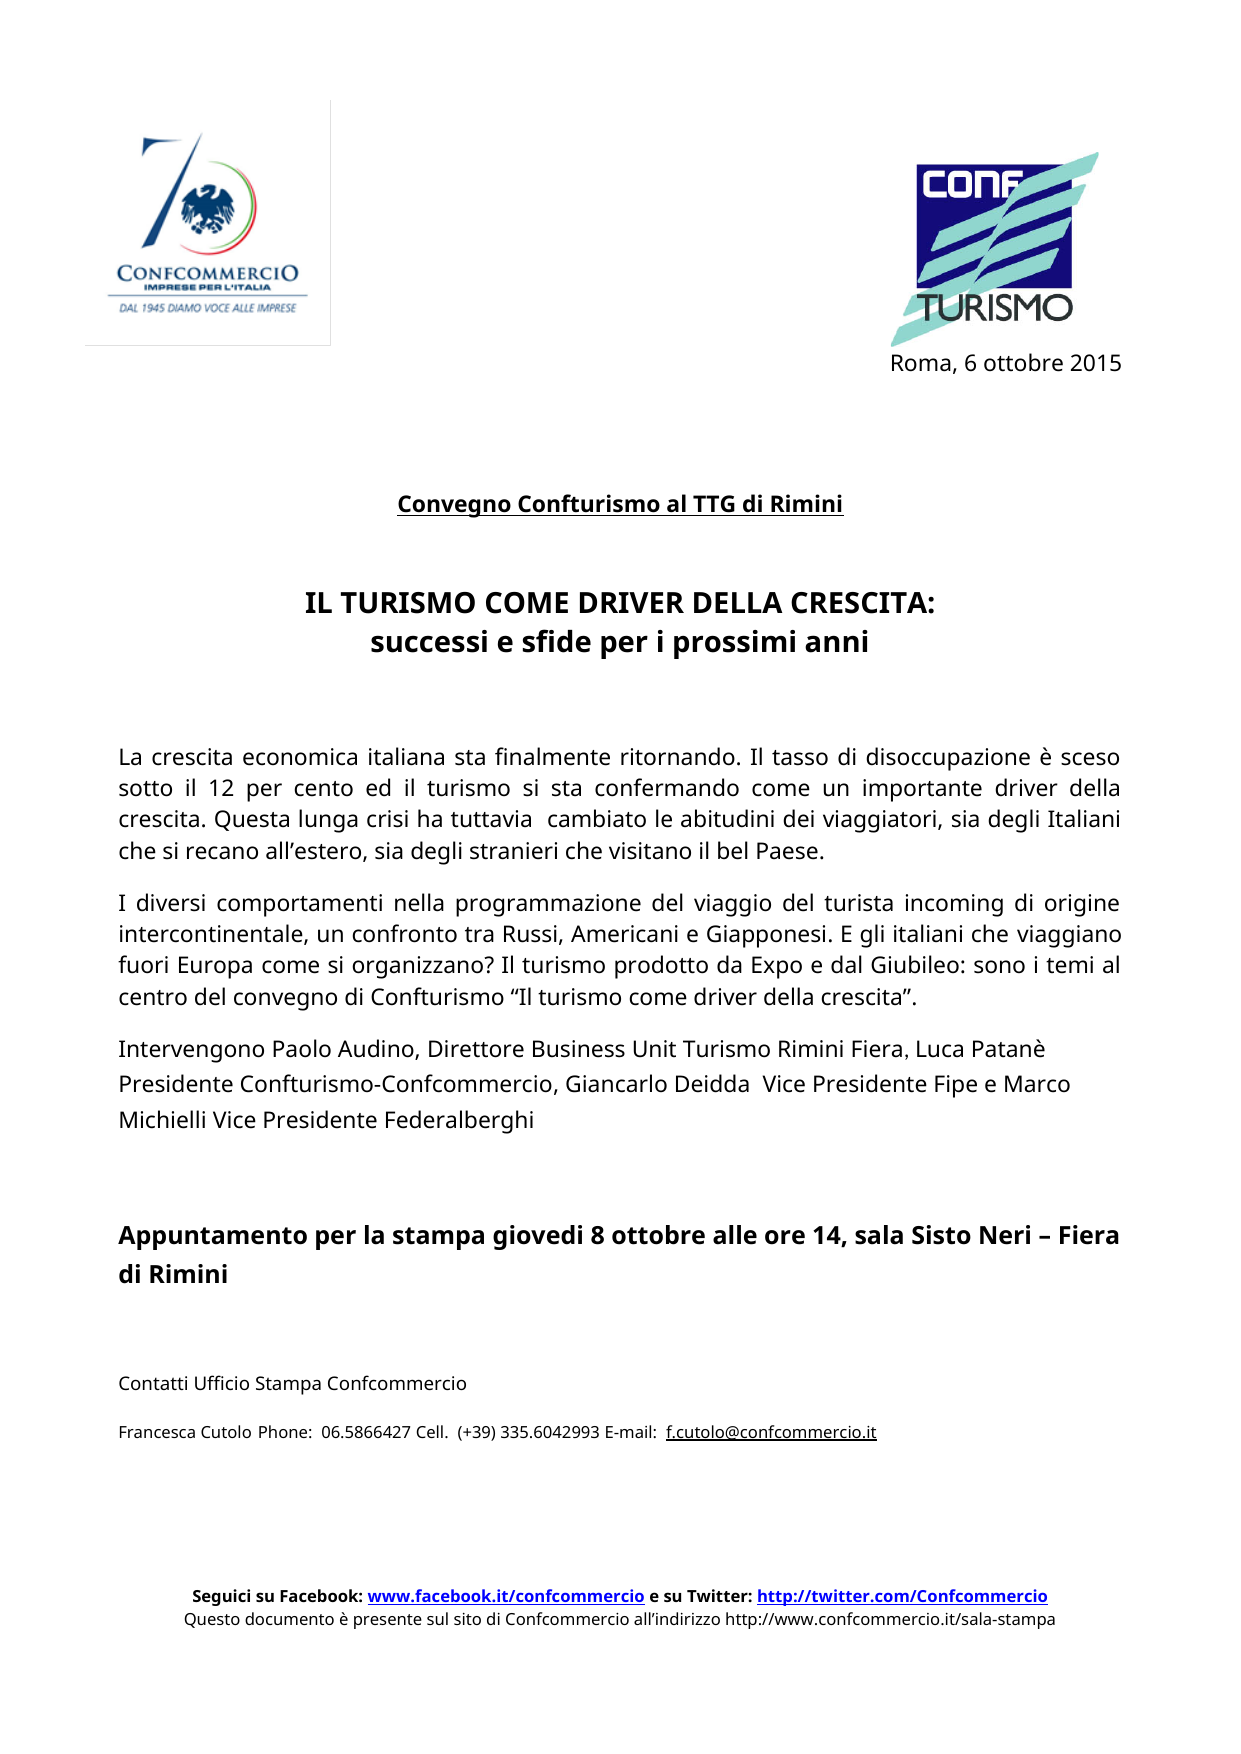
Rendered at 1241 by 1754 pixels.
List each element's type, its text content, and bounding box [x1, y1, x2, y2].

picture [890, 152, 1099, 347]
picture [85, 100, 332, 347]
text Roma, 6 ottobre 2015 [118, 215, 1122, 378]
text Seguici su Facebook: www.facebook.it/confcommercio e su Twitter: http://twitter.com/Confcommercio [118, 1585, 1122, 1608]
text Questo documento è presente sul sito di Confcommercio all’indirizzo http://www.confcommercio.it/sala-stampa [118, 1608, 1122, 1630]
text La crescita economica italiana sta finalmente ritornando. Il tasso di disoccupazione è sceso sotto il 12 per cento ed il turismo si sta confermando come un importante driver della crescita. Questa lunga crisi ha tuttavia cambiato le abitudini dei viaggiatori, sia degli Italiani che si recano all’estero, sia degli stranieri che visitano il bel Paese. [118, 741, 1122, 866]
text Intervengono Paolo Audino, Direttore Business Unit Turismo Rimini Fiera, Luca Patanè Presidente Confturismo-Confcommercio, Giancarlo Deidda Vice Presidente Fipe e Marco Michielli Vice Presidente Federalberghi [118, 1032, 1122, 1136]
text I diversi comportamenti nella programmazione del viaggio del turista incoming di origine intercontinentale, un confronto tra Russi, Americani e Giapponesi. E gli italiani che viaggiano fuori Europa come si organizzano? Il turismo prodotto da Expo e dal Giubileo: sono i temi al centro del convegno di Confturismo “Il turismo come driver della crescita”. [118, 887, 1122, 1012]
text Contatti Ufficio Stampa Confcommercio [118, 1370, 1122, 1396]
text Appuntamento per la stampa giovedi 8 ottobre alle ore 14, sala Sisto Neri – Fiera di Rimini [118, 1218, 1122, 1291]
text Convegno Confturismo al TTG di Rimini [118, 488, 1122, 519]
text IL TURISMO COME DRIVER DELLA CRESCITA: successi e sfide per i prossimi anni [118, 582, 1122, 661]
text Francesca Cutolo Phone: 06.5866427 Cell. (+39) 335.6042993 E-mail: f.cutolo@confcommercio.it [118, 1420, 1122, 1443]
